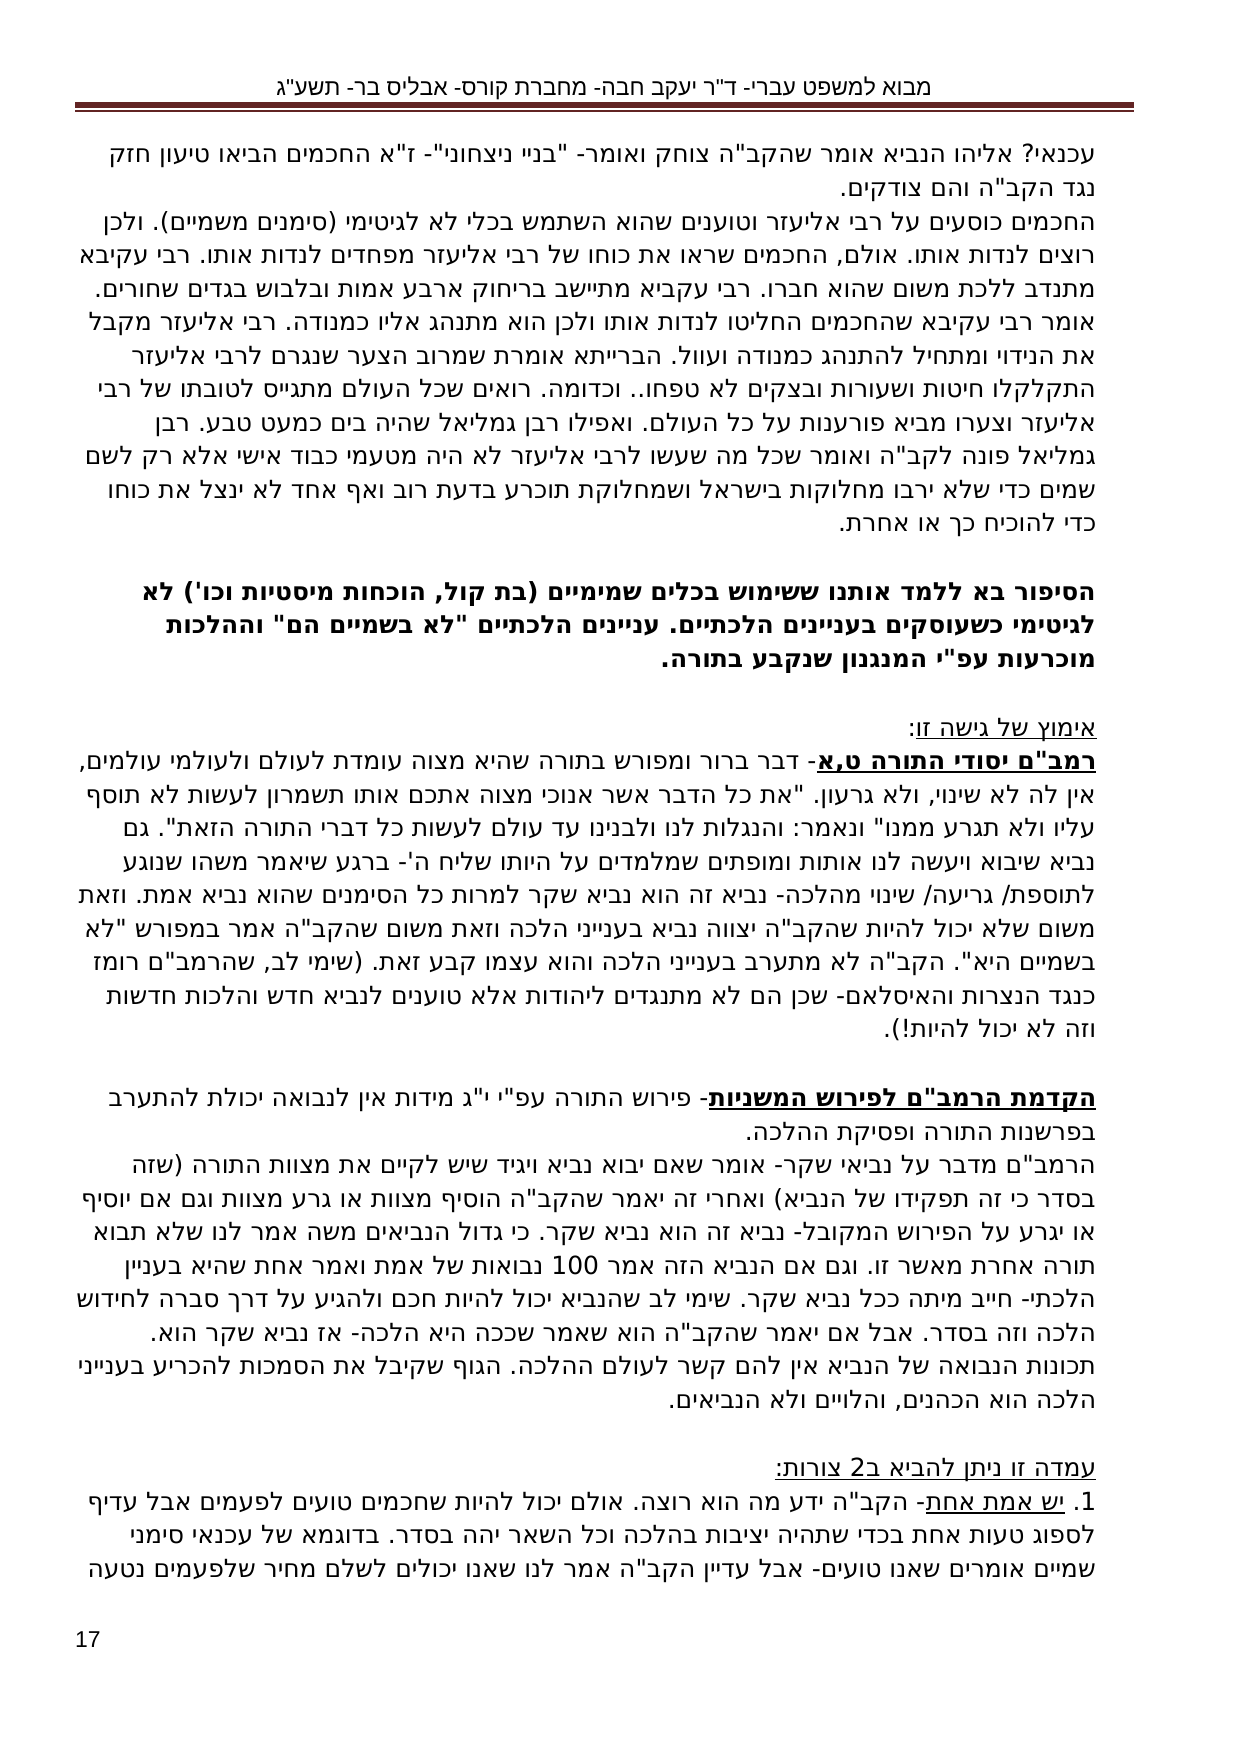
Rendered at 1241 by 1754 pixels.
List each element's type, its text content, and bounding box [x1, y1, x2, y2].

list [75, 139, 1096, 202]
list הסיפור בא ללמד אותנו ששימוש בכלים שמימיים (בת קול, הוכחות מיסטיות וכו') לא לגיטימי כשעוסקים בעניינים הלכתיים. עניינים הלכתיים "לא בשמיים הם" וההלכות מוכרעות עפ"י המנגנון שנקבע בתורה. [75, 577, 1096, 673]
list אימוץ של גישה זו: [75, 713, 1096, 742]
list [75, 1487, 1096, 1583]
list עמדה זו ניתן להביא ב2 צורות: [75, 1453, 1096, 1483]
list הקדמת הרמב"ם לפירוש המשניות- פירוש התורה עפ"י י"ג מידות אין לנבואה יכולת להתערב בפרשנות התורה ופסיקת ההלכה. [75, 1083, 1096, 1146]
list החכמים כוסעים על רבי אליעזר וטוענים שהוא השתמש בכלי לא לגיטימי (סימנים משמיים). ולכן רוצים לנדות אותו. אולם, החכמים שראו את כוחו של רבי אליעזר מפחדים לנדות אותו. רבי עקיבא מתנדב ללכת משום שהוא חברו. רבי עקביא מתיישב בריחוק ארבע אמות ובלבוש בגדים שחורים. אומר רבי עקיבא שהחכמים החליטו לנדות אותו ולכן הוא מתנהג אליו כמנודה. רבי אליעזר מקבל את הנידוי ומתחיל להתנהג כמנודה ועוול. הברייתא אומרת שמרוב הצער שנגרם לרבי אליעזר התקלקלו חיטות ושעורות ובצקים לא טפחו.. וכדומה. רואים שכל העולם מתגייס לטובתו של רבי אליעזר וצערו מביא פורענות על כל העולם. ואפילו רבן גמליאל שהיה בים כמעט טבע. רבן גמליאל פונה לקב"ה ואומר שכל מה שעשו לרבי אליעזר לא היה מטעמי כבוד אישי אלא רק לשם שמים כדי שלא ירבו מחלוקות בישראל ושמחלוקת תוכרע בדעת רוב ואף אחד לא ינצל את כוחו כדי להוכיח כך או אחרת. [75, 207, 1096, 538]
list רמב"ם יסודי התורה ט,א- דבר ברור ומפורש בתורה שהיא מצוה עומדת לעולם ולעולמי עולמים, אין לה לא שינוי, ולא גרעון. "את כל הדבר אשר אנוכי מצוה אתכם אותו תשמרון לעשות לא תוסף עליו ולא תגרע ממנו" ונאמר: והנגלות לנו ולבנינו עד עולם לעשות כל דברי התורה הזאת". גם נביא שיבוא ויעשה לנו אותות ומופתים שמלמדים על היותו שליח ה'- ברגע שיאמר משהו שנוגע לתוספת/ גריעה/ שינוי מהלכה- נביא זה הוא נביא שקר למרות כל הסימנים שהוא נביא אמת. וזאת משום שלא יכול להיות שהקב"ה יצווה נביא בענייני הלכה וזאת משום שהקב"ה אמר במפורש "לא בשמיים היא". הקב"ה לא מתערב בענייני הלכה והוא עצמו קבע זאת. (שימי לב, שהרמב"ם רומז כנגד הנצרות והאיסלאם- שכן הם לא מתנגדים ליהודות אלא טוענים לנביא חדש והלכות חדשות וזה לא יכול להיות!). [75, 746, 1096, 1044]
list הרמב"ם מדבר על נביאי שקר- אומר שאם יבוא נביא ויגיד שיש לקיים את מצוות התורה (שזה בסדר כי זה תפקידו של הנביא) ואחרי זה יאמר שהקב"ה הוסיף מצוות או גרע מצוות וגם אם יוסיף או יגרע על הפירוש המקובל- נביא זה הוא נביא שקר. כי גדול הנביאים משה אמר לנו שלא תבוא תורה אחרת מאשר זו. וגם אם הנביא הזה אמר 100 נבואות של אמת ואמר אחת שהיא בעניין הלכתי- חייב מיתה ככל נביא שקר. שימי לב שהנביא יכול להיות חכם ולהגיע על דרך סברה לחידוש הלכה וזה בסדר. אבל אם יאמר שהקב"ה הוא שאמר שככה היא הלכה- אז נביא שקר הוא. תכונות הנבואה של הנביא אין להם קשר לעולם ההלכה. הגוף שקיבל את הסמכות להכריע בענייני הלכה הוא הכהנים, והלויים ולא הנביאים. [75, 1150, 1096, 1414]
